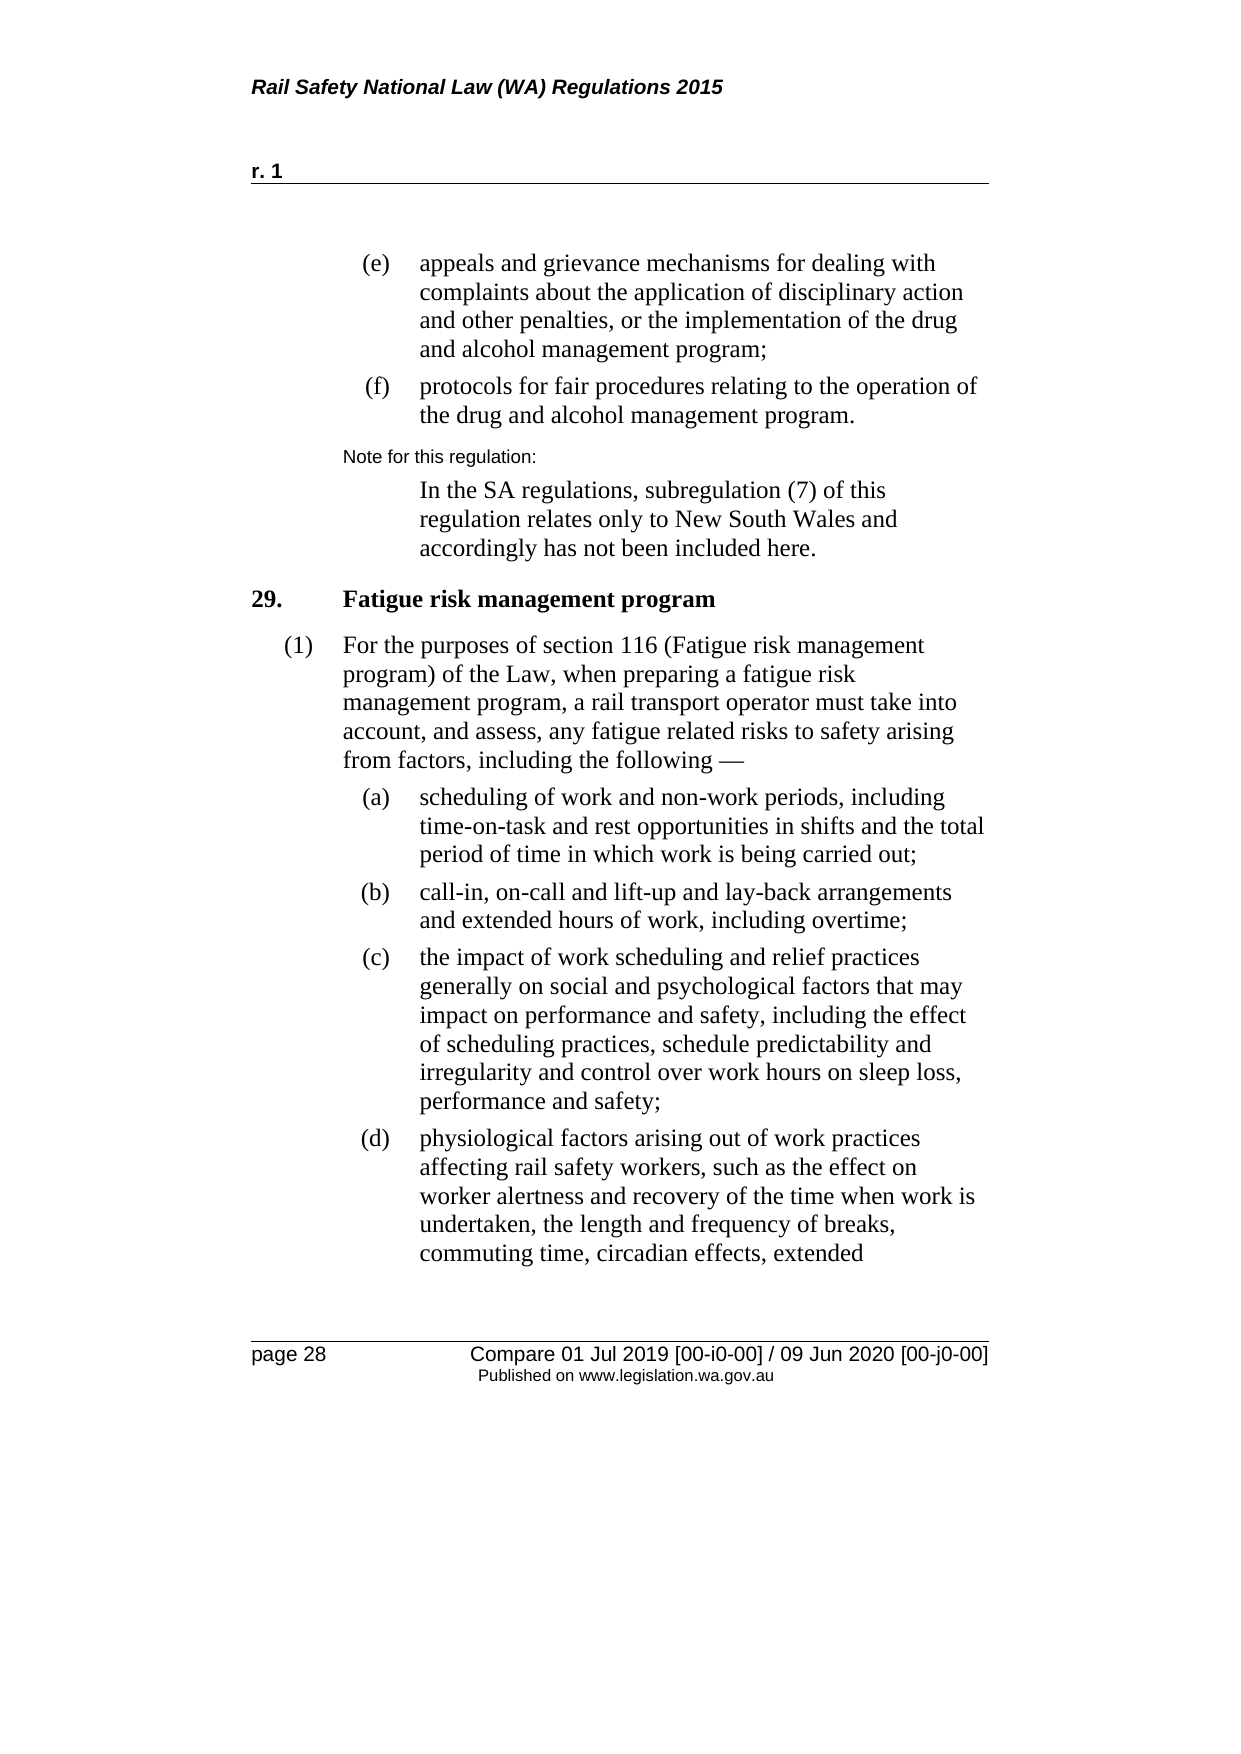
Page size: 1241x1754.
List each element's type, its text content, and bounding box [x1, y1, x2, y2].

text (b) call-in, on-call and lift-up and lay-back arrangements and extended hours of work, including overtime; [251, 877, 989, 934]
text (c) the impact of work scheduling and relief practices generally on social and psychological factors that may impact on performance and safety, including the effect of scheduling practices, schedule predictability and irregularity and control over work hours on sleep loss, performance and safety; [251, 942, 989, 1115]
text (a) scheduling of work and non-work periods, including time-on-task and rest opportunities in shifts and the total period of time in which work is being carried out; [251, 782, 989, 868]
text In the SA regulations, subregulation (7) of this regulation relates only to New South Wales and accordingly has not been included here. [251, 475, 989, 562]
text (e) appeals and grievance mechanisms for dealing with complaints about the application of disciplinary action and other penalties, or the implementation of the drug and alcohol management program; [251, 248, 989, 363]
subtitle Note for this regulation: [251, 446, 989, 467]
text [251, 1123, 989, 1267]
subtitle 29. Fatigue risk management program [251, 584, 989, 613]
text (f) protocols for fair procedures relating to the operation of the drug and alcohol management program. [251, 371, 989, 429]
text (1) For the purposes of section 116 (Fatigue risk management program) of the Law, when preparing a fatigue risk management program, a rail transport operator must take into account, and assess, any fatigue related risks to safety arising from factors, including the following — [251, 630, 989, 774]
